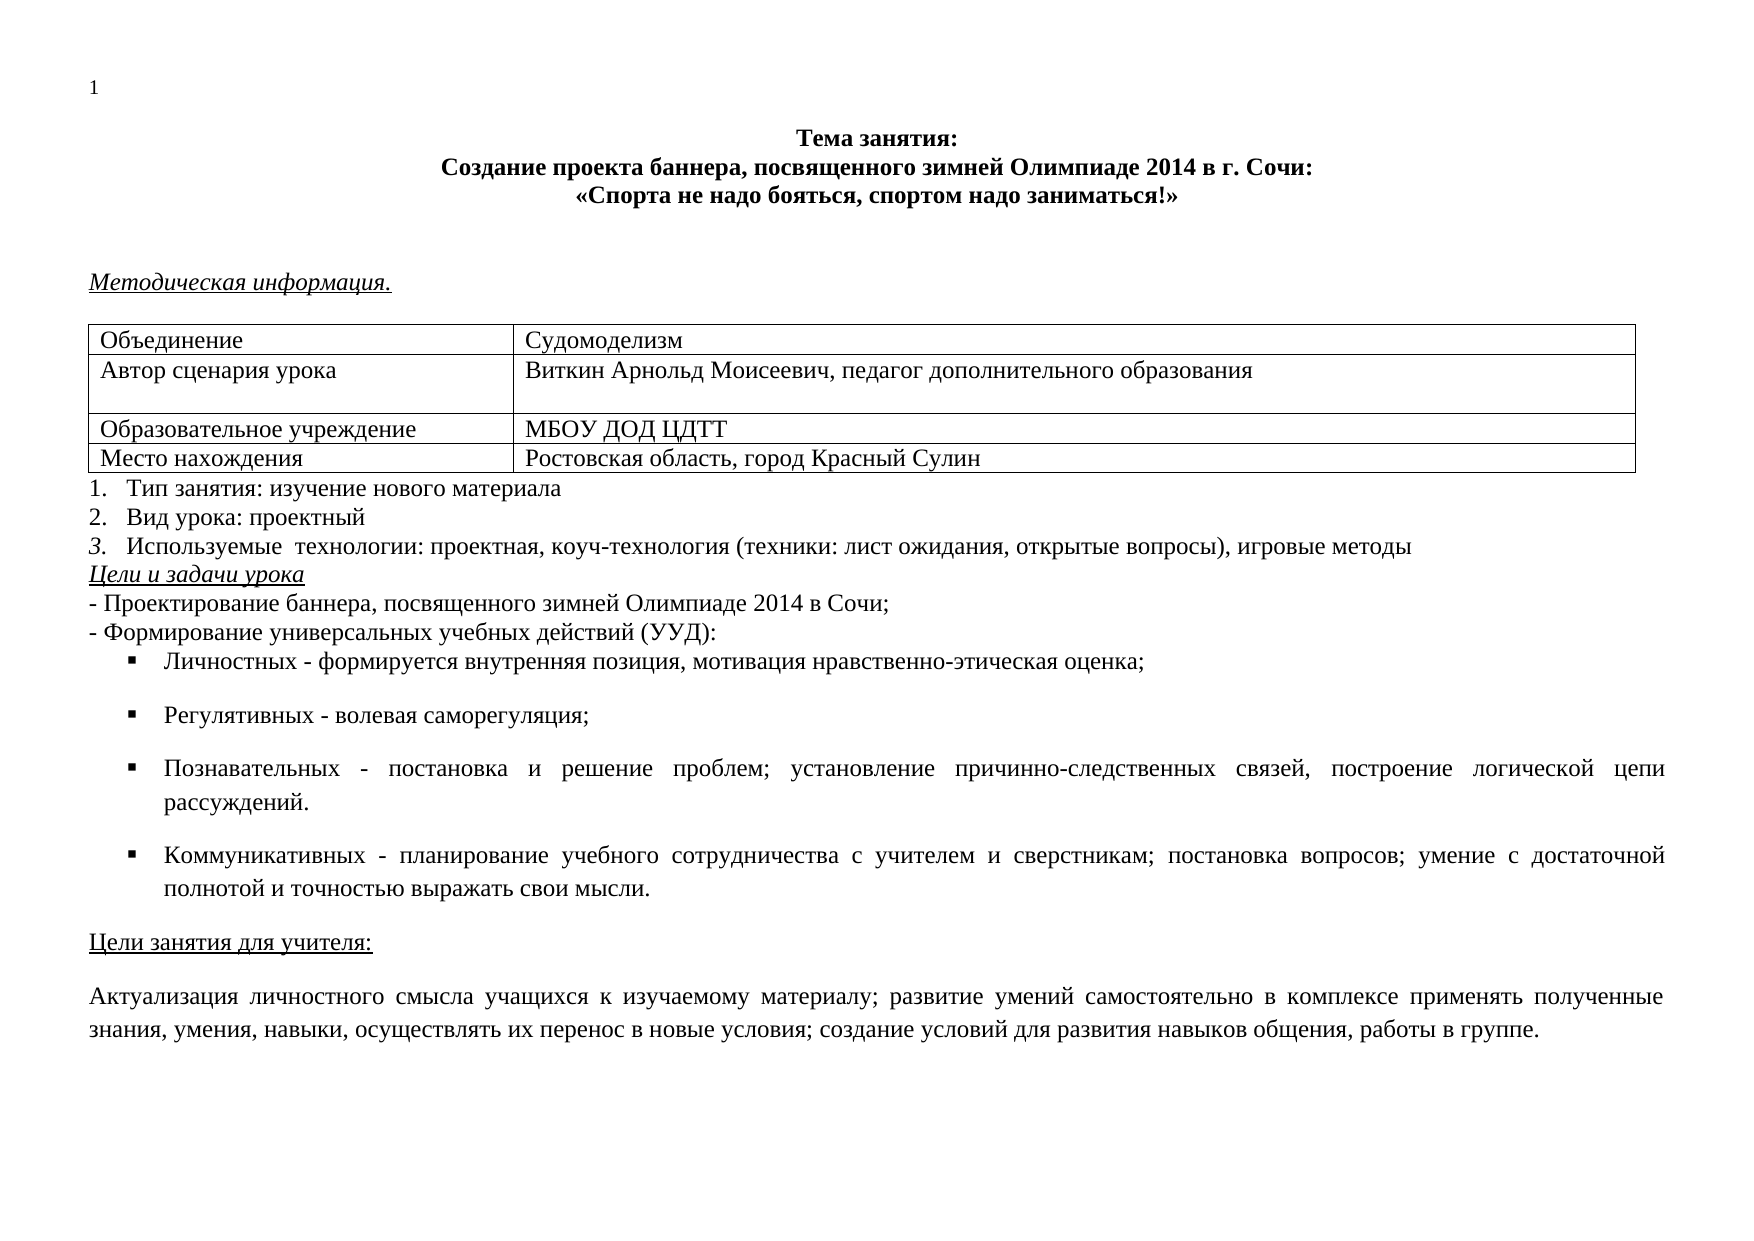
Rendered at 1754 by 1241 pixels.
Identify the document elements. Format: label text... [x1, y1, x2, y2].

list Тип занятия: изучение нового материала [89, 473, 1665, 502]
text Методическая информация. [89, 267, 1665, 296]
list Личностных - формируется внутренняя позиция, мотивация нравственно-этическая оценка; [126, 646, 1665, 674]
table_cell Образовательное учреждение [89, 414, 513, 442]
list Используемые технологии: проектная, коуч-технология (техники: лист ожидания, открытые вопросы), игровые методы [89, 531, 1665, 559]
text Создание проекта баннера, посвященного зимней Олимпиаде 2014 в г. Сочи: [89, 152, 1665, 181]
table_header Судомоделизм [514, 325, 1635, 354]
table_cell Виткин Арнольд Моисеевич, педагог дополнительного образования [514, 355, 1635, 413]
text - Проектирование баннера, посвященного зимней Олимпиаде 2014 в Сочи; [89, 588, 1665, 617]
table_cell Автор сценария урока [89, 355, 513, 413]
list Вид урока: проектный [89, 502, 1665, 531]
text Тема занятия: [89, 123, 1665, 152]
text «Спорта не надо бояться, спортом надо заниматься!» [89, 181, 1665, 209]
table_header Объединение [89, 325, 513, 354]
list Регулятивных - волевая саморегуляция; [126, 700, 1665, 728]
text Цели занятия для учителя: [89, 927, 1665, 956]
text Цели и задачи урока [89, 559, 1665, 588]
table_cell Ростовская область, город Красный Сулин [514, 444, 1635, 472]
list Коммуникативных - планирование учебного сотрудничества с учителем и сверстникам; постановка вопросов; умение с достаточной полнотой и точностью выражать свои мысли. [126, 840, 1665, 902]
table_cell МБОУ ДОД ЦДТТ [514, 414, 1635, 442]
table_cell Место нахождения [89, 444, 513, 472]
list Познавательных - постановка и решение проблем; установление причинно-следственных связей, построение логической цепи рассуждений. [126, 753, 1665, 815]
text Актуализация личностного смысла учащихся к изучаемому материалу; развитие умений самостоятельно в комплексе применять полученные знания, умения, навыки, осуществлять их перенос в новые условия; создание условий для развития навыков общения, работы в группе. [89, 981, 1665, 1043]
text - Формирование универсальных учебных действий (УУД): [89, 617, 1665, 646]
